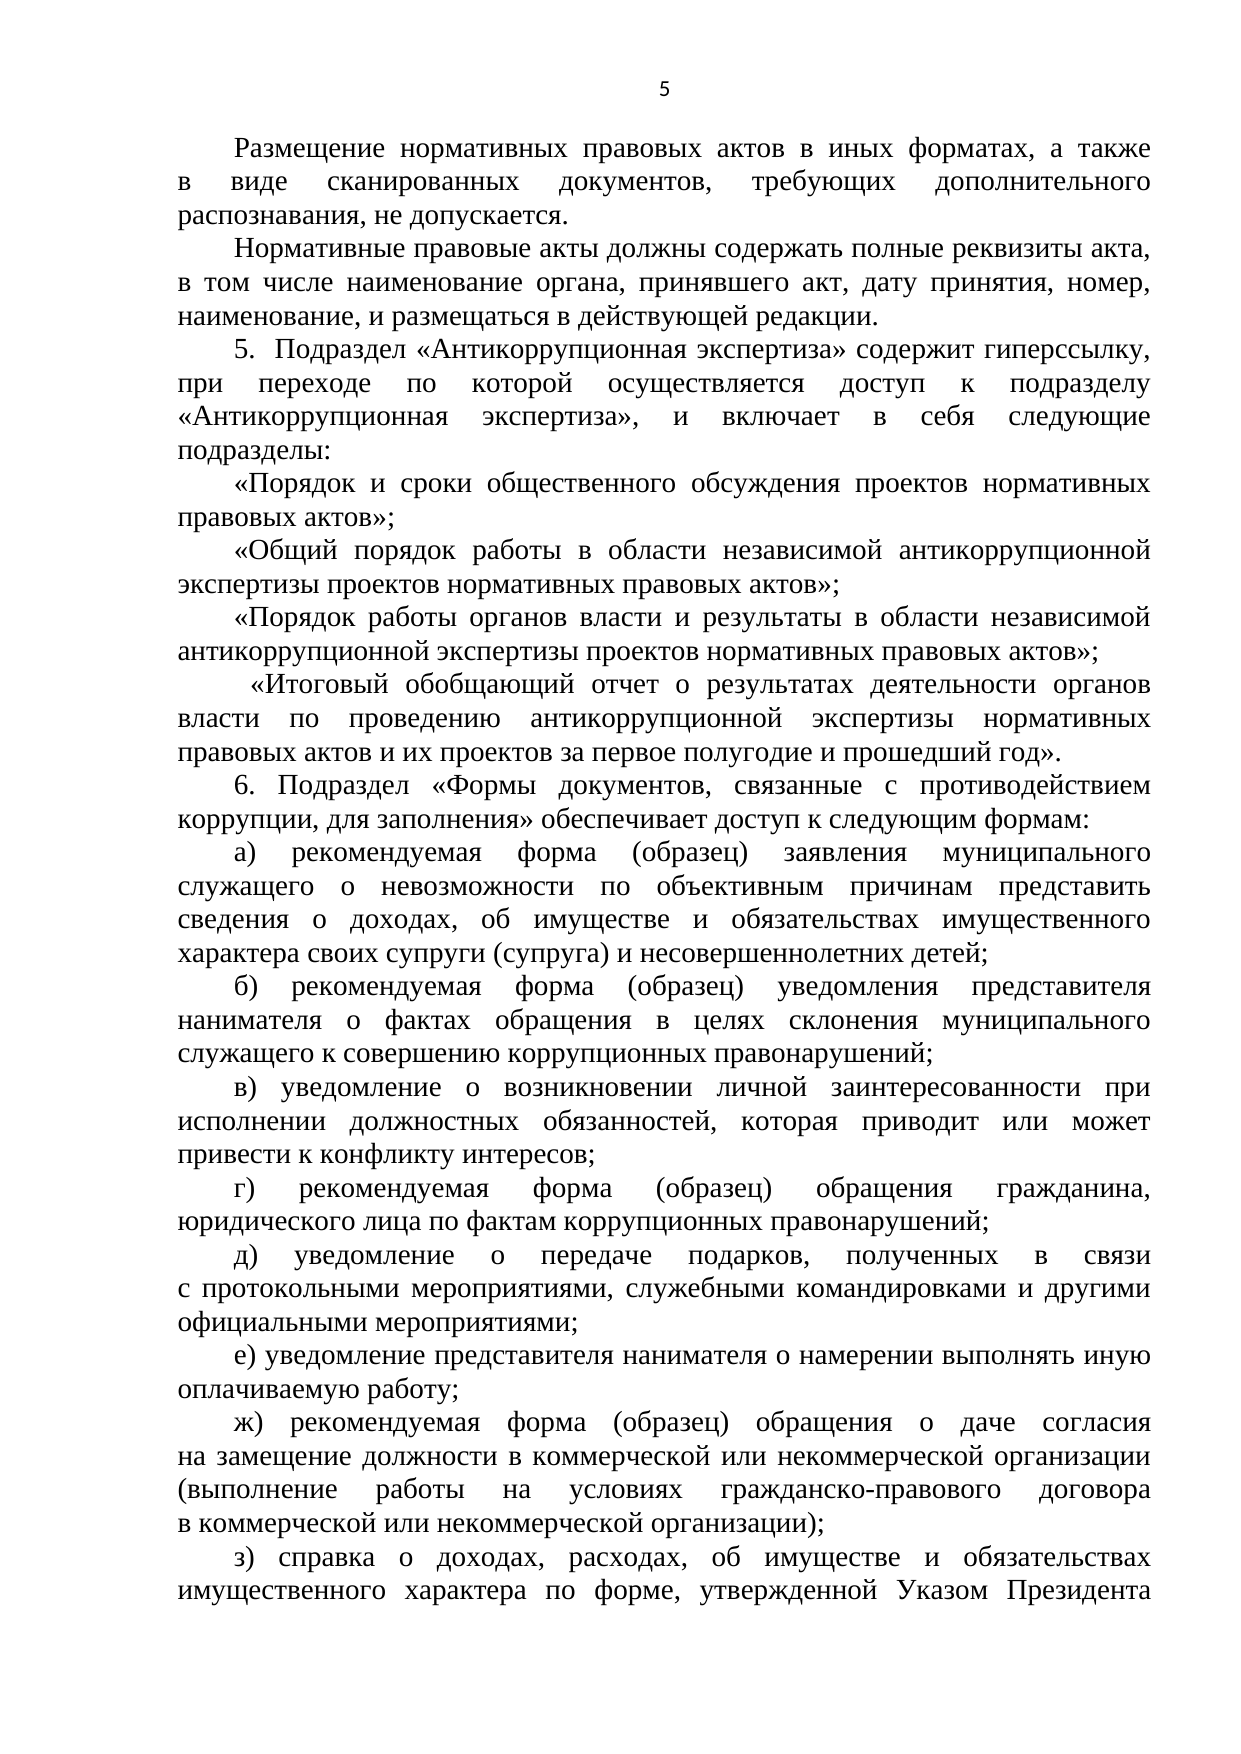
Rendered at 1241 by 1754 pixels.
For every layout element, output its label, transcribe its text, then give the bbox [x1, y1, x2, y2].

text «Порядок работы органов власти и результаты в области независимой антикоррупционной экспертизы проектов нормативных правовых актов»; [177, 599, 1152, 667]
text Размещение нормативных правовых актов в иных форматах, а также в виде сканированных документов, требующих дополнительного распознавания, не допускается. [177, 130, 1152, 231]
text в) уведомление о возникновении личной заинтересованности при исполнении должностных обязанностей, которая приводит или может привести к конфликту интересов; [177, 1069, 1152, 1170]
text 5. Подраздел «Антикоррупционная экспертиза» содержит гиперссылку, при переходе по которой осуществляется доступ к подразделу «Антикоррупционная экспертиза», и включает в себя следующие подразделы: [177, 331, 1152, 465]
text «Итоговый обобщающий отчет о результатах деятельности органов власти по проведению антикоррупционной экспертизы нормативных правовых актов и их проектов за первое полугодие и прошедший год». [177, 667, 1152, 767]
text б) рекомендуемая форма (образец) уведомления представителя нанимателя о фактах обращения в целях склонения муниципального служащего к совершению коррупционных правонарушений; [177, 968, 1152, 1069]
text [177, 1539, 1152, 1606]
text «Порядок и сроки общественного обсуждения проектов нормативных правовых актов»; [177, 465, 1152, 532]
text д) уведомление о передаче подарков, полученных в связи с протокольными мероприятиями, служебными командировками и другими официальными мероприятиями; [177, 1237, 1152, 1337]
text «Общий порядок работы в области независимой антикоррупционной экспертизы проектов нормативных правовых актов»; [177, 532, 1152, 599]
text е) уведомление представителя нанимателя о намерении выполнять иную оплачиваемую работу; [177, 1337, 1152, 1404]
text 6. Подраздел «Формы документов, связанные с противодействием коррупции, для заполнения» обеспечивает доступ к следующим формам: [177, 767, 1152, 834]
text Нормативные правовые акты должны содержать полные реквизиты акта, в том числе наименование органа, принявшего акт, дату принятия, номер, наименование, и размещаться в действующей редакции. [177, 231, 1152, 331]
text а) рекомендуемая форма (образец) заявления муниципального служащего о невозможности по объективным причинам представить сведения о доходах, об имуществе и обязательствах имущественного характера своих супруги (супруга) и несовершеннолетних детей; [177, 834, 1152, 968]
text ж) рекомендуемая форма (образец) обращения о даче согласия на замещение должности в коммерческой или некоммерческой организации (выполнение работы на условиях гражданско-правового договора в коммерческой или некоммерческой организации); [177, 1404, 1152, 1539]
text г) рекомендуемая форма (образец) обращения гражданина, юридического лица по фактам коррупционных правонарушений; [177, 1170, 1152, 1237]
